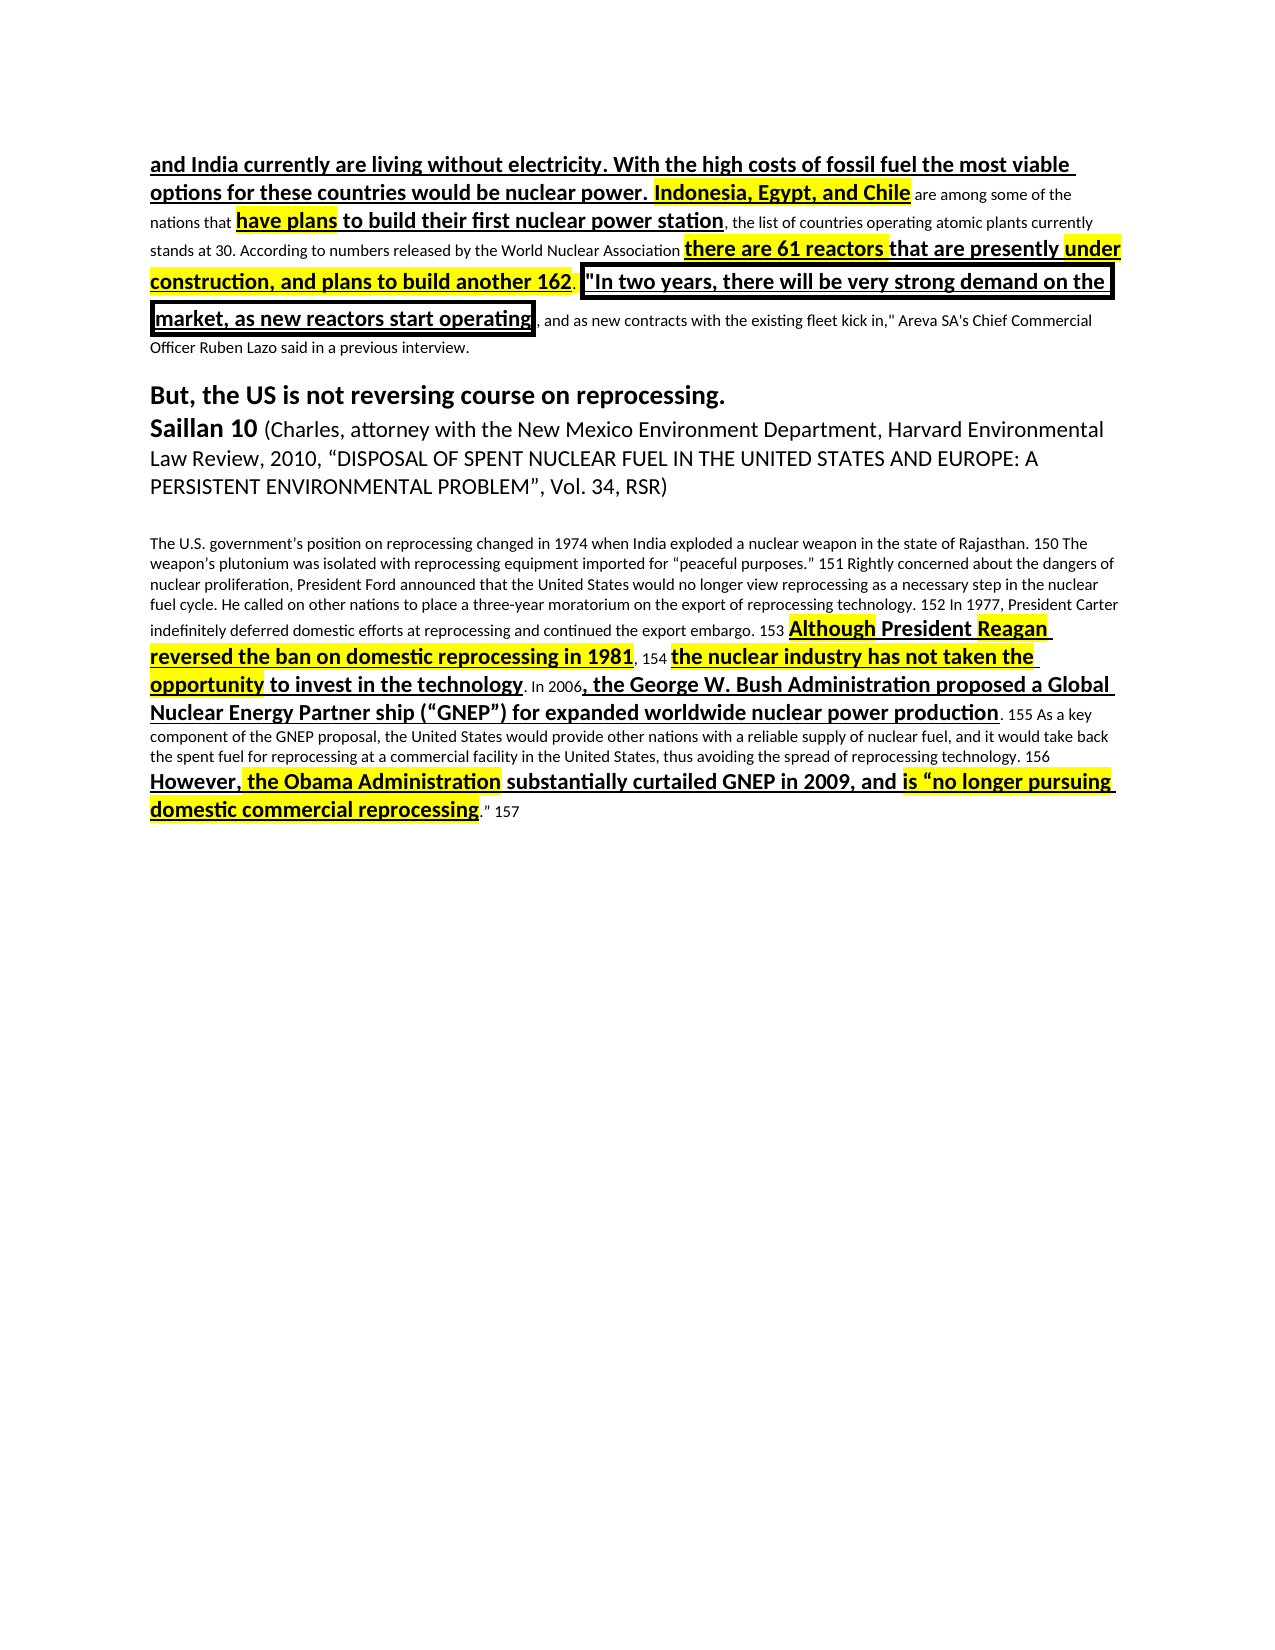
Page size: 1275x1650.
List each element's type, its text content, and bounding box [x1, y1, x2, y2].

subtitle But, the US is not reversing course on reprocessing. [150, 378, 1125, 411]
text The U.S. government’s position on reprocessing changed in 1974 when India exploded a nuclear weapon in the state of Rajasthan. 150 The weapon’s plutonium was isolated with reprocessing equipment imported for “peaceful purposes.” 151 Rightly concerned about the dangers of nuclear proliferation, President Ford announced that the United States would no longer view reprocessing as a necessary step in the nuclear fuel cycle. He called on other nations to place a three-year moratorium on the export of reprocessing technology. 152 In 1977, President Carter indefinitely deferred domestic efforts at reprocessing and continued the export embargo. 153 Although President Reagan reversed the ban on domestic reprocessing in 1981, 154 the nuclear industry has not taken the opportunity to invest in the technology. In 2006, the George W. Bush Administration proposed a Global Nuclear Energy Partner ship (“GNEP”) for expanded worldwide nuclear power production. 155 As a key component of the GNEP proposal, the United States would provide other nations with a reliable supply of nuclear fuel, and it would take back the spent fuel for reprocessing at a commercial facility in the United States, thus avoiding the spread of reprocessing technology. 156 However, the Obama Administration substantially curtailed GNEP in 2009, and is “no longer pursuing domestic commercial reprocessing.” 157 [150, 533, 1125, 823]
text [150, 150, 1125, 357]
text Saillan 10 (Charles, attorney with the New Mexico Environment Department, Harvard Environmental Law Review, 2010, “DISPOSAL OF SPENT NUCLEAR FUEL IN THE UNITED STATES AND EUROPE: A PERSISTENT ENVIRONMENTAL PROBLEM”, Vol. 34, RSR) [150, 411, 1125, 500]
